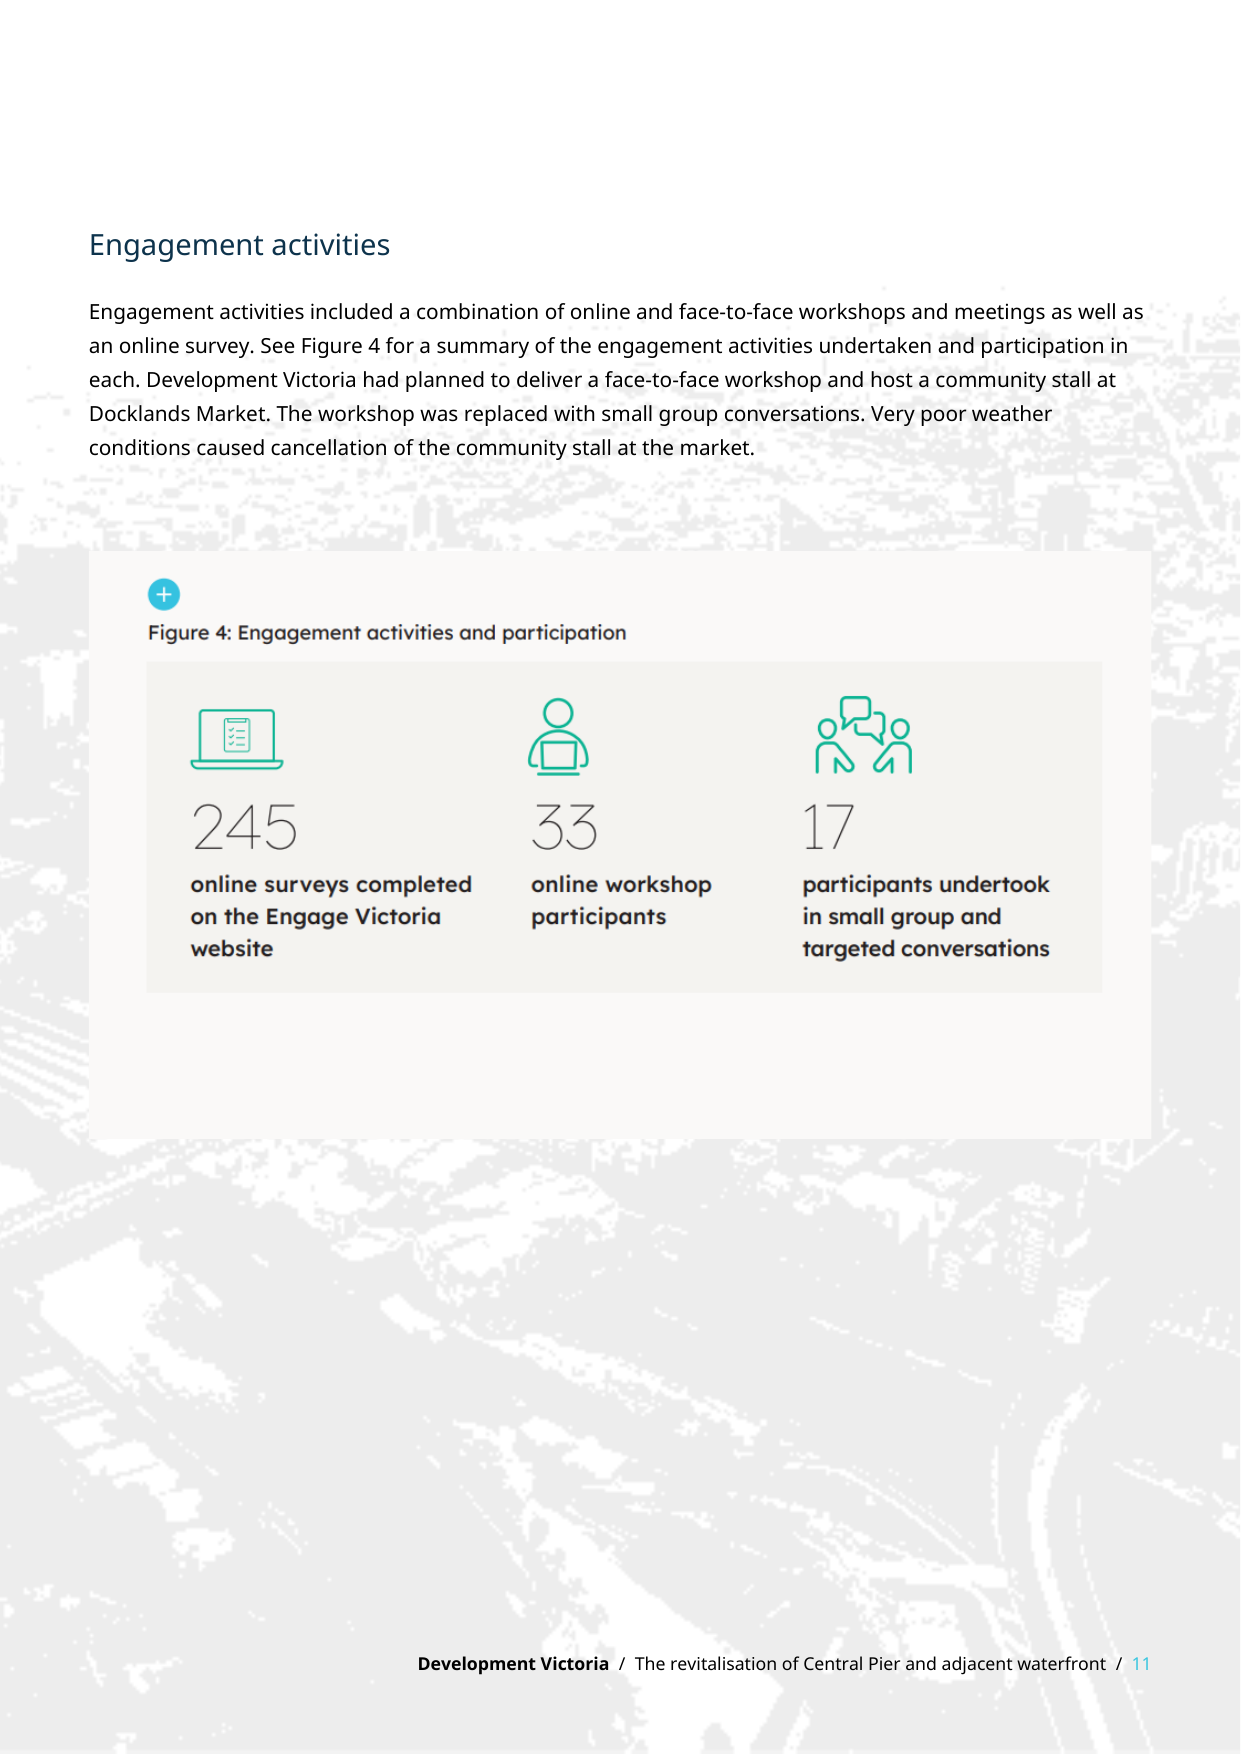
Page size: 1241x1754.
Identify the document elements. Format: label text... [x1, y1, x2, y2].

subtitle Engagement activities [89, 224, 1152, 264]
picture [88, 551, 1152, 1139]
text Engagement activities included a combination of online and face-to-face workshops and meetings as well as an online survey. See Figure 4 for a summary of the engagement activities undertaken and participation in each. Development Victoria had planned to deliver a face-to-face workshop and host a community stall at Docklands Market. The workshop was replaced with small group conversations. Very poor weather conditions caused cancellation of the community stall at the market. [89, 297, 1152, 462]
